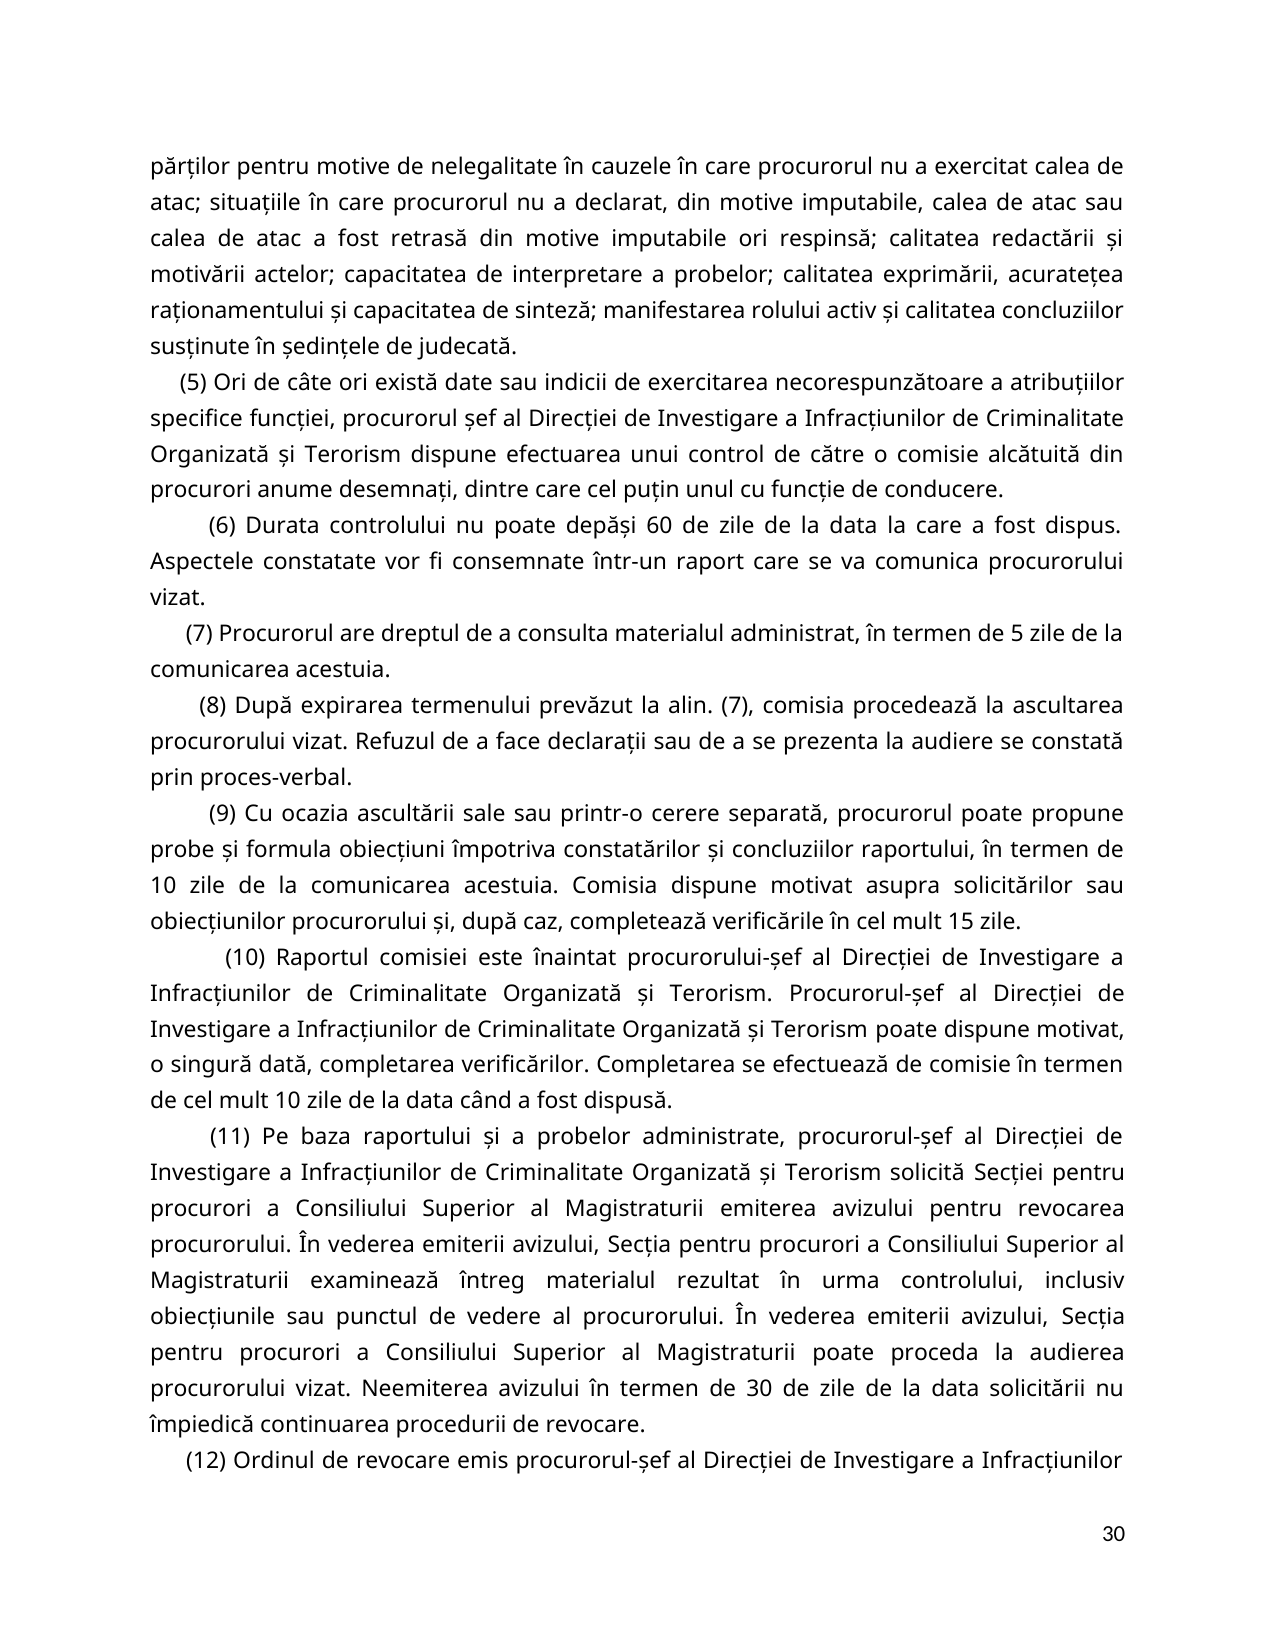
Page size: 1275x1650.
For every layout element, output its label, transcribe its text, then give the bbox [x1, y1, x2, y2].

text (6) Durata controlului nu poate depăşi 60 de zile de la data la care a fost dispus. Aspectele constatate vor fi consemnate într-un raport care se va comunica procurorului vizat. [150, 509, 1125, 612]
text (11) Pe baza raportului şi a probelor administrate, procurorul-şef al Direcţiei de Investigare a Infracţiunilor de Criminalitate Organizată şi Terorism solicită Secției pentru procurori a Consiliului Superior al Magistraturii emiterea avizului pentru revocarea procurorului. În vederea emiterii avizului, Secția pentru procurori a Consiliului Superior al Magistraturii examinează întreg materialul rezultat în urma controlului, inclusiv obiecţiunile sau punctul de vedere al procurorului. În vederea emiterii avizului, Secția pentru procurori a Consiliului Superior al Magistraturii poate proceda la audierea procurorului vizat. Neemiterea avizului în termen de 30 de zile de la data solicitării nu împiedică continuarea procedurii de revocare. [150, 1120, 1125, 1439]
text (10) Raportul comisiei este înaintat procurorului-şef al Direcţiei de Investigare a Infracţiunilor de Criminalitate Organizată şi Terorism. Procurorul-şef al Direcţiei de Investigare a Infracţiunilor de Criminalitate Organizată şi Terorism poate dispune motivat, o singură dată, completarea verificărilor. Completarea se efectuează de comisie în termen de cel mult 10 zile de la data când a fost dispusă. [150, 941, 1125, 1116]
text (8) După expirarea termenului prevăzut la alin. (7), comisia procedează la ascultarea procurorului vizat. Refuzul de a face declaraţii sau de a se prezenta la audiere se constată prin proces-verbal. [150, 689, 1125, 792]
text (9) Cu ocazia ascultării sale sau printr-o cerere separată, procurorul poate propune probe şi formula obiecţiuni împotriva constatărilor şi concluziilor raportului, în termen de 10 zile de la comunicarea acestuia. Comisia dispune motivat asupra solicitărilor sau obiecţiunilor procurorului şi, după caz, completează verificările în cel mult 15 zile. [150, 797, 1125, 936]
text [150, 1444, 1125, 1475]
text (5) Ori de câte ori există date sau indicii de exercitarea necorespunzătoare a atribuţiilor specifice funcţiei, procurorul şef al Direcţiei de Investigare a Infracţiunilor de Criminalitate Organizată şi Terorism dispune efectuarea unui control de către o comisie alcătuită din procurori anume desemnaţi, dintre care cel puţin unul cu funcţie de conducere. [150, 366, 1125, 505]
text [150, 150, 1125, 361]
text (7) Procurorul are dreptul de a consulta materialul administrat, în termen de 5 zile de la comunicarea acestuia. [150, 617, 1125, 684]
